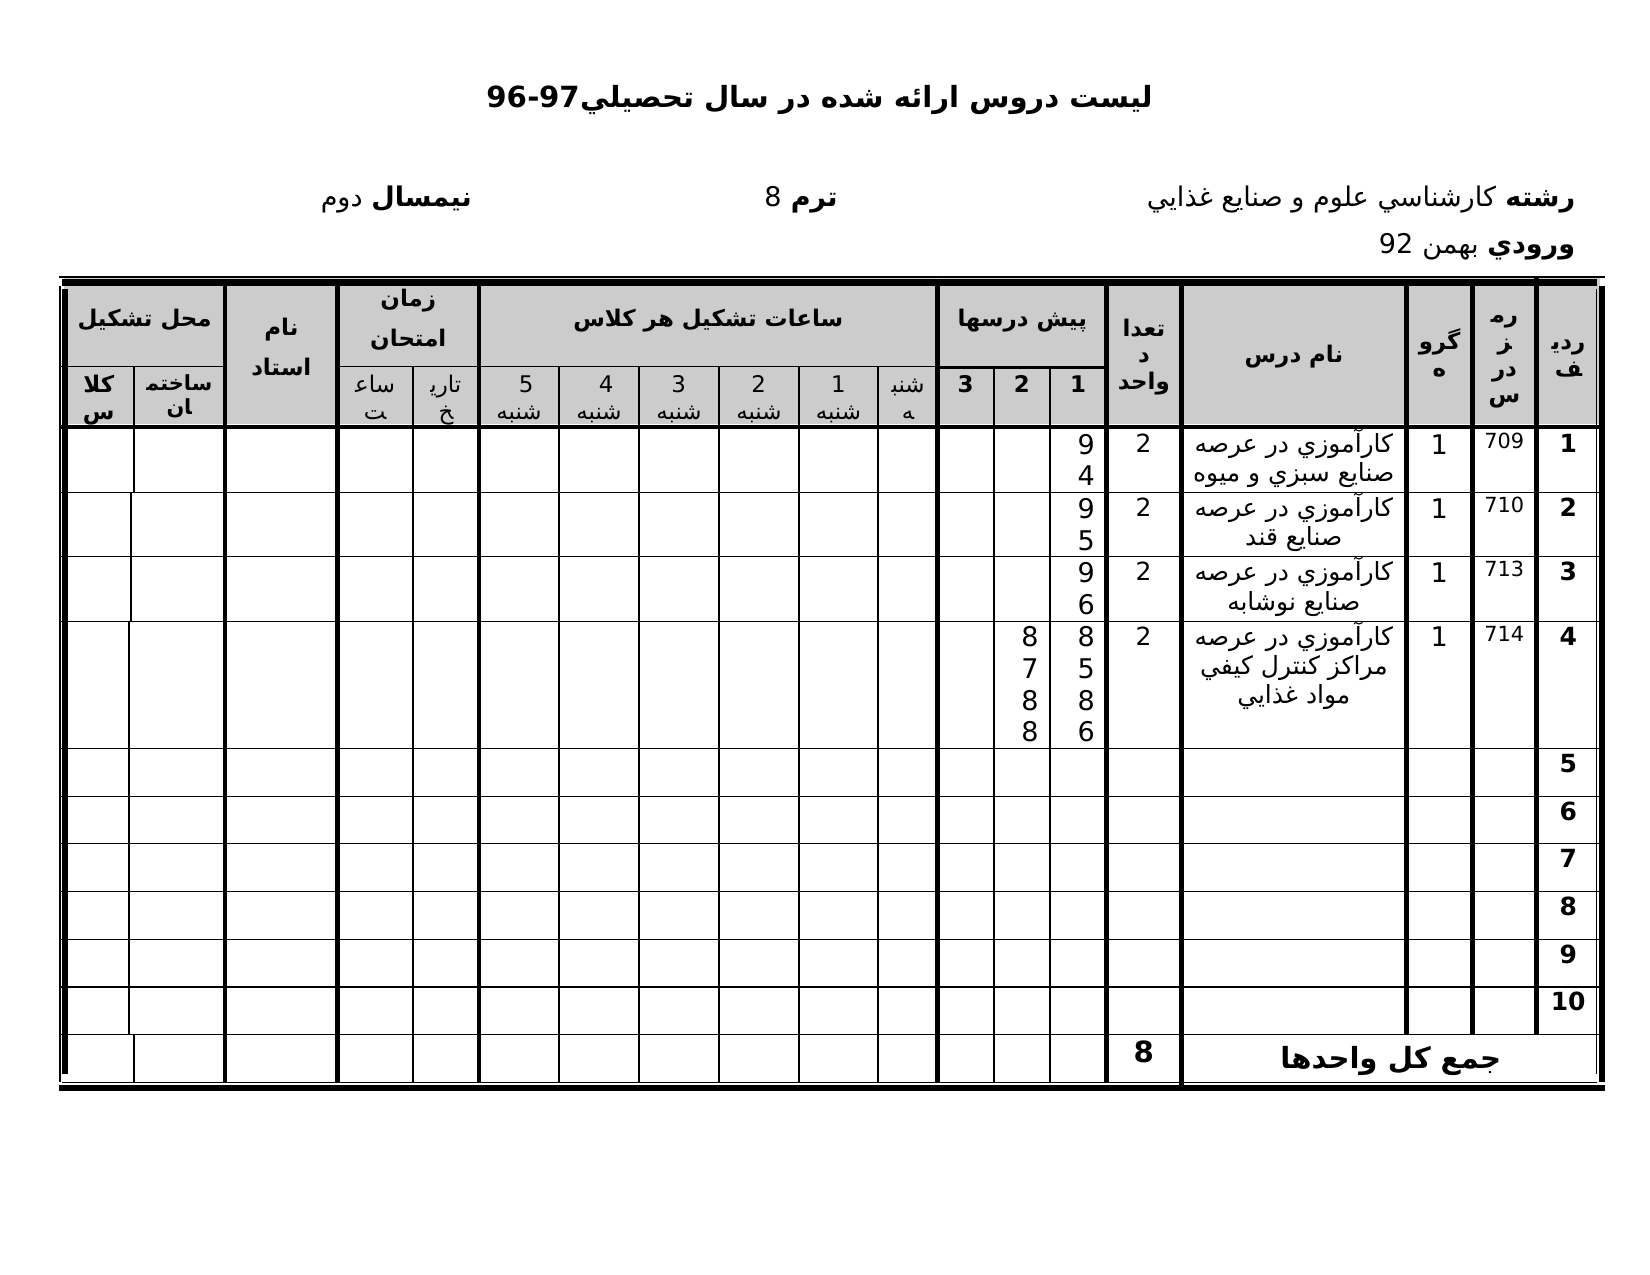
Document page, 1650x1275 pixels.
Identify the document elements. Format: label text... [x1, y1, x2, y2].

table_cell [720, 940, 798, 986]
table_cell [640, 493, 718, 556]
table_header تعداد واحد [1109, 286, 1179, 424]
table_cell [1109, 797, 1179, 843]
table_cell [227, 844, 335, 891]
table_cell 6 [1539, 797, 1596, 843]
table_cell [68, 797, 128, 843]
table_cell [560, 988, 638, 1034]
table_cell [414, 1035, 477, 1082]
table_cell 2 [1109, 557, 1179, 621]
table_cell [68, 557, 130, 621]
table_cell [227, 1035, 335, 1082]
table_cell [640, 844, 718, 891]
table_cell تاريخ [414, 367, 477, 424]
table_cell [995, 797, 1049, 843]
table_cell [227, 988, 335, 1034]
table_cell [995, 940, 1049, 986]
table_cell [879, 429, 935, 492]
table_cell [132, 493, 223, 556]
table_header پيش درسها [940, 286, 1104, 366]
table_cell [720, 429, 798, 492]
table_cell [68, 988, 128, 1034]
table_cell [130, 844, 223, 891]
table_cell [560, 622, 638, 748]
table_cell [560, 493, 638, 556]
table_cell ساعت [340, 367, 412, 424]
table_cell [340, 749, 412, 796]
table_cell [995, 892, 1049, 939]
table_cell [879, 622, 935, 748]
table_cell [720, 1035, 798, 1082]
table_cell [940, 892, 993, 939]
table_cell 5شنبه [481, 367, 558, 424]
table_header محل تشكيل [64, 286, 223, 366]
table_header نام استاد [227, 286, 335, 424]
table_cell [227, 622, 335, 748]
table_cell 2 [1539, 493, 1596, 556]
table_cell 2 [1109, 622, 1179, 748]
table_cell [1051, 940, 1104, 986]
table_cell [68, 622, 128, 748]
table_cell [995, 493, 1049, 556]
table_cell 1 [1409, 429, 1470, 492]
table_cell [640, 429, 718, 492]
table_cell [481, 1035, 558, 1082]
table_cell [64, 1035, 133, 1082]
table_cell [414, 429, 477, 492]
table_cell 87 88 [995, 622, 1049, 748]
table_cell 3 شنبه [640, 367, 718, 424]
table_cell [800, 557, 877, 621]
table_cell 714 [1475, 622, 1534, 748]
table_cell [1051, 892, 1104, 939]
table_cell جمع كل واحدها [1184, 1035, 1599, 1082]
table_cell [879, 892, 935, 939]
table_cell 9 [1539, 940, 1596, 986]
table_cell [640, 1035, 718, 1082]
table_cell [1409, 892, 1470, 939]
table_cell [879, 557, 935, 621]
table_cell [720, 892, 798, 939]
table_cell [940, 429, 993, 492]
table_cell [481, 988, 558, 1034]
table_cell [879, 940, 935, 986]
table_cell [720, 557, 798, 621]
table_cell [800, 844, 877, 891]
table_cell [879, 797, 935, 843]
table_cell [414, 988, 477, 1034]
table_cell [1475, 940, 1534, 986]
table_cell 5 [1539, 749, 1596, 796]
table_cell 8 [1539, 892, 1596, 939]
table_cell [132, 557, 223, 621]
table_cell [560, 749, 638, 796]
table_cell [560, 557, 638, 621]
table_cell [130, 940, 223, 986]
table_cell [340, 622, 412, 748]
table_cell [68, 844, 128, 891]
table_cell [879, 493, 935, 556]
table_cell [227, 797, 335, 843]
table_cell [1475, 844, 1534, 891]
table_cell [940, 844, 993, 891]
table_cell [995, 988, 1049, 1034]
table_cell [481, 892, 558, 939]
table_cell [135, 429, 223, 492]
table_cell [800, 1035, 877, 1082]
table_cell [720, 797, 798, 843]
table_cell [879, 844, 935, 891]
table_cell [1109, 940, 1179, 986]
table_cell 10 [1539, 988, 1596, 1034]
table_header ساعات تشكيل هر كلاس [481, 286, 935, 366]
table_cell [720, 493, 798, 556]
table_cell [1475, 892, 1534, 939]
table_cell [227, 892, 335, 939]
text رشته كارشناسي علوم و صنايع غذايي ترم 8 نيمسال دوم ورودي بهمن 92 [75, 182, 1575, 260]
table_cell [1051, 844, 1104, 891]
table_cell [800, 749, 877, 796]
table_cell [1184, 797, 1404, 843]
table_header زمان امتحان [340, 286, 477, 366]
table_cell كارآموزي در عرصه مراكز كنترل كيفي مواد غذايي [1184, 622, 1404, 748]
table_cell 4 [1539, 622, 1596, 748]
table_cell [227, 940, 335, 986]
table_cell [879, 749, 935, 796]
table_cell [481, 622, 558, 748]
table_cell [800, 622, 877, 748]
table_cell كلاس [68, 367, 133, 424]
table_cell [940, 622, 993, 748]
table_cell 2 [995, 369, 1049, 424]
table_cell [995, 844, 1049, 891]
table_cell [227, 557, 335, 621]
table_cell [800, 797, 877, 843]
table_cell 710 [1475, 493, 1534, 556]
table_cell [68, 892, 128, 939]
table_cell [720, 844, 798, 891]
table_cell [414, 622, 477, 748]
table_cell [940, 493, 993, 556]
table_cell كارآموزي در عرصه صنايع قند [1184, 493, 1404, 556]
table_cell [800, 940, 877, 986]
table_cell [68, 429, 133, 492]
table_cell [720, 622, 798, 748]
table_cell [1184, 844, 1404, 891]
table_cell [560, 1035, 638, 1082]
table_cell 3 [940, 369, 993, 424]
table_cell [1051, 1035, 1104, 1082]
table_cell [1109, 749, 1179, 796]
table_cell ساختمان [135, 367, 223, 424]
table_cell 7 [1539, 844, 1596, 891]
table_cell 95 [1051, 493, 1104, 556]
table_cell [1409, 797, 1470, 843]
table_header نام درس [1184, 286, 1404, 424]
table_cell [68, 940, 128, 986]
table_cell [1475, 749, 1534, 796]
table_cell [130, 797, 223, 843]
table_cell [130, 622, 223, 748]
table_cell شنبه [879, 367, 935, 424]
table_cell [481, 493, 558, 556]
text ليست دروس ارائه شده در سال تحصيلي97-96 [75, 80, 1575, 114]
table_cell [414, 797, 477, 843]
table_cell [340, 493, 412, 556]
table_cell [130, 988, 223, 1034]
table_cell [1109, 988, 1179, 1034]
table_cell 1 شنبه [800, 367, 877, 424]
table_cell [940, 988, 993, 1034]
table_cell [1184, 988, 1404, 1034]
table_cell 709 [1475, 429, 1534, 492]
table_cell 1 [1409, 622, 1470, 748]
table_cell 4شنبه [560, 367, 638, 424]
table_cell 2 شنبه [720, 367, 798, 424]
table_cell [481, 844, 558, 891]
table_cell [481, 940, 558, 986]
table_cell [720, 749, 798, 796]
table_cell 85 86 [1051, 622, 1104, 748]
table_cell [560, 429, 638, 492]
table_cell [414, 493, 477, 556]
table_cell 713 [1475, 557, 1534, 621]
table_cell [640, 988, 718, 1034]
table_cell 94 [1051, 429, 1104, 492]
table_cell [995, 749, 1049, 796]
table_cell [414, 844, 477, 891]
table_cell [68, 749, 128, 796]
table_cell 1 [1539, 429, 1596, 492]
table_cell [227, 493, 335, 556]
table_header رديف [1539, 278, 1600, 424]
table_cell [130, 749, 223, 796]
table_cell [800, 892, 877, 939]
table_cell 1 [1409, 493, 1470, 556]
table_cell [340, 557, 412, 621]
table_cell [130, 892, 223, 939]
table_cell [940, 1035, 993, 1082]
table_cell [414, 892, 477, 939]
table_cell [1051, 797, 1104, 843]
table_cell [135, 1035, 223, 1082]
table_cell [1409, 844, 1470, 891]
table_cell [481, 797, 558, 843]
table_cell 1 [1409, 557, 1470, 621]
table_cell 8 [1109, 1035, 1179, 1082]
table_cell [340, 844, 412, 891]
table_cell [800, 429, 877, 492]
table_cell [340, 988, 412, 1034]
table_cell [640, 940, 718, 986]
table_cell 96 [1051, 557, 1104, 621]
table_cell [800, 988, 877, 1034]
table_cell [414, 749, 477, 796]
table_cell [940, 940, 993, 986]
table_cell [340, 797, 412, 843]
table_cell [995, 1035, 1049, 1082]
table_cell [481, 429, 558, 492]
table_cell [560, 844, 638, 891]
table_cell [940, 557, 993, 621]
table_cell [560, 940, 638, 986]
table_cell [481, 557, 558, 621]
table_cell [340, 1035, 412, 1082]
table_cell [879, 1035, 935, 1082]
table_cell [1109, 892, 1179, 939]
table_cell [640, 749, 718, 796]
table_cell 1 [1051, 369, 1104, 424]
table_cell [640, 557, 718, 621]
table_cell [940, 797, 993, 843]
table_cell [995, 429, 1049, 492]
table_cell [414, 557, 477, 621]
table_cell [1475, 797, 1534, 843]
table_cell [1051, 749, 1104, 796]
table_cell [1109, 844, 1179, 891]
table_cell [940, 749, 993, 796]
table_cell 2 [1109, 429, 1179, 492]
table_cell [227, 749, 335, 796]
table_cell [340, 429, 412, 492]
table_cell [1184, 892, 1404, 939]
table_cell كارآموزي در عرصه صنايع سبزي و ميوه [1184, 429, 1404, 492]
table_cell [340, 892, 412, 939]
table_cell [68, 493, 130, 556]
table_cell [1184, 749, 1404, 796]
table_cell [800, 493, 877, 556]
table_cell [340, 940, 412, 986]
table_cell 2 [1109, 493, 1179, 556]
table_cell [1184, 940, 1404, 986]
table_cell [414, 940, 477, 986]
table_cell كارآموزي در عرصه صنايع نوشابه [1184, 557, 1404, 621]
table_cell [640, 892, 718, 939]
table_cell [1409, 749, 1470, 796]
table_cell [640, 622, 718, 748]
table_cell [481, 749, 558, 796]
table_cell [1051, 988, 1104, 1034]
table_cell [640, 797, 718, 843]
table_cell [1475, 988, 1534, 1034]
table_cell [720, 988, 798, 1034]
table_cell [227, 429, 335, 492]
table_cell [560, 892, 638, 939]
table_cell 3 [1539, 557, 1596, 621]
table_cell [1409, 940, 1470, 986]
table_header گروه [1409, 286, 1470, 424]
table_cell [879, 988, 935, 1034]
table_header رمز درس [1475, 286, 1534, 424]
table_cell [1409, 988, 1470, 1034]
table_cell [560, 797, 638, 843]
table_cell [995, 557, 1049, 621]
